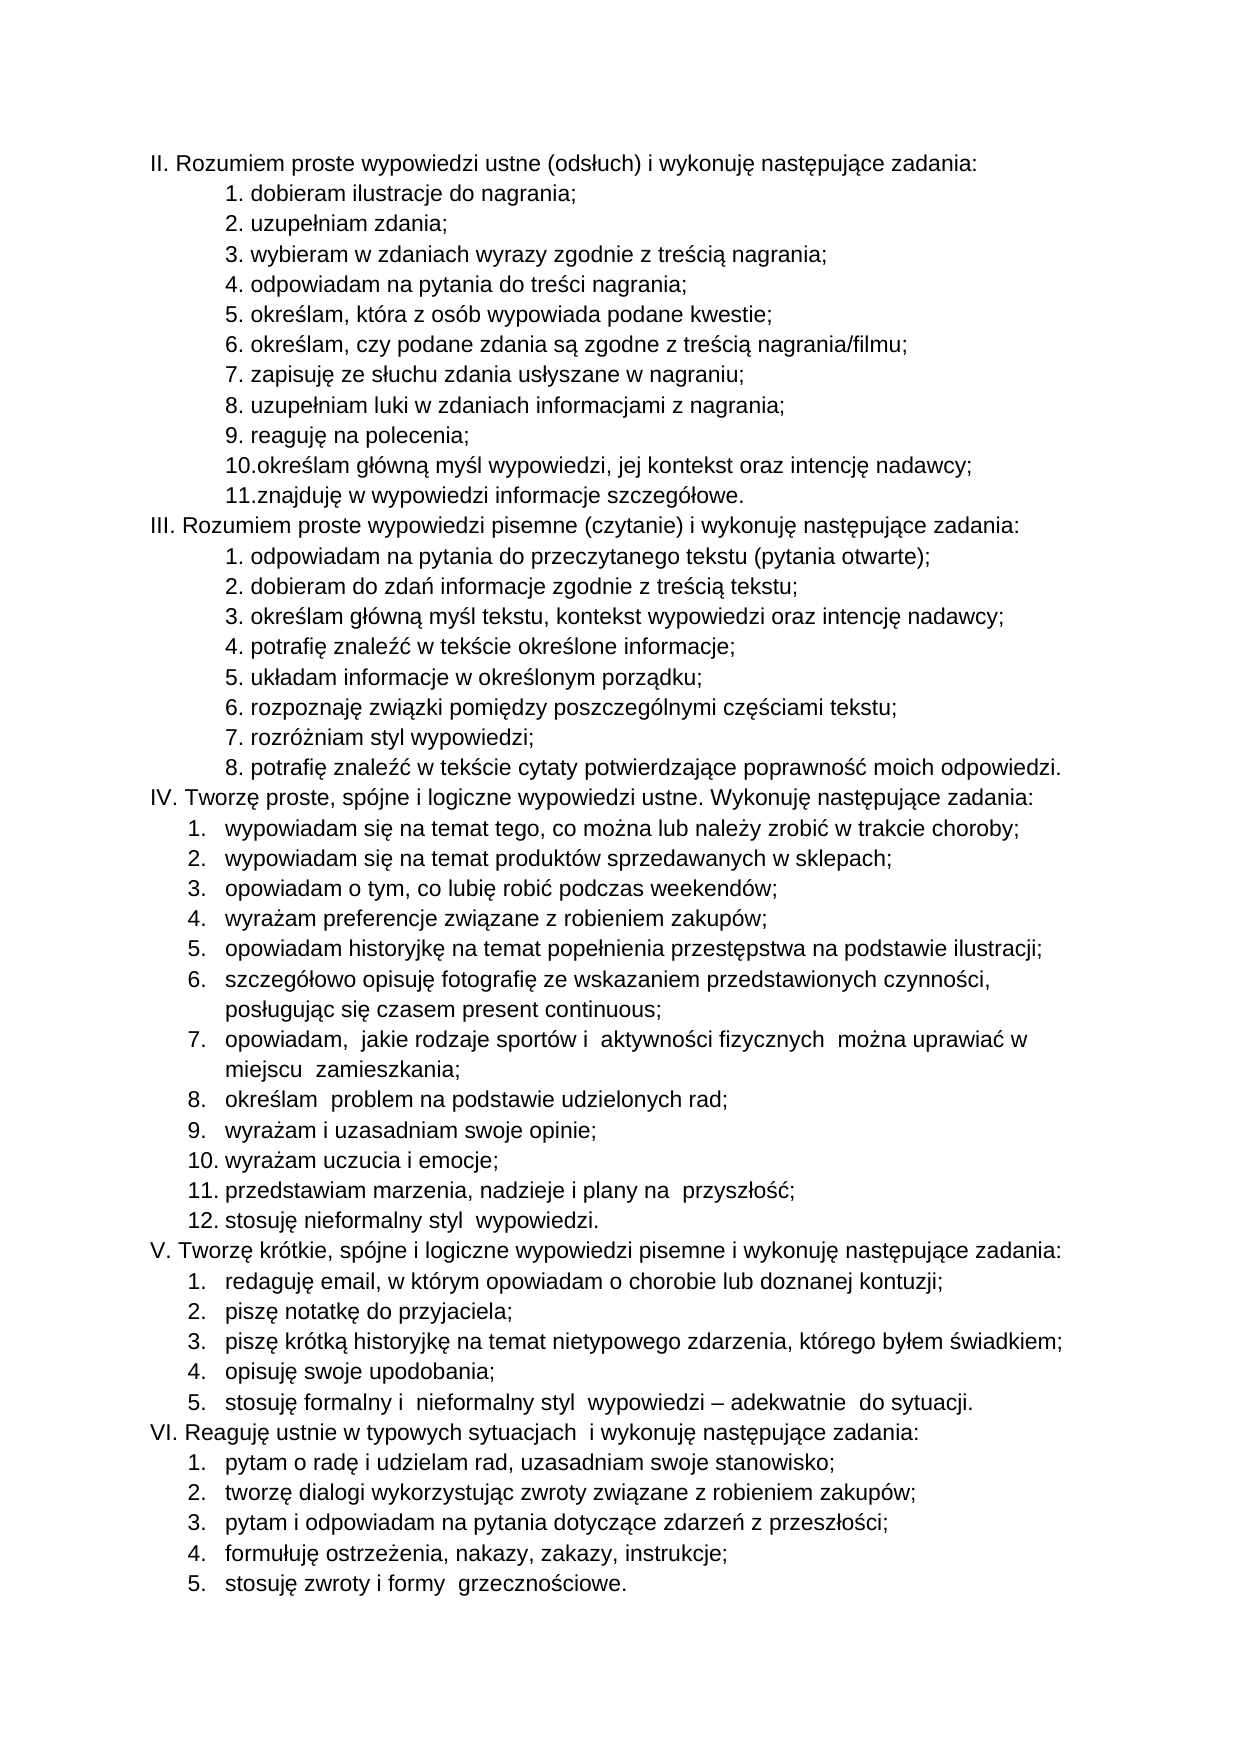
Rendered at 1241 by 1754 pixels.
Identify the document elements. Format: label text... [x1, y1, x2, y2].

text 5. określam, która z osób wypowiada podane kwestie; [225, 301, 1090, 327]
text 3. określam główną myśl tekstu, kontekst wypowiedzi oraz intencję nadawcy; [225, 603, 1090, 629]
text 11.znajduję w wypowiedzi informacje szczegółowe. [225, 482, 1090, 509]
text 7. rozróżniam styl wypowiedzi; [225, 724, 1090, 750]
text 2. dobieram do zdań informacje zgodnie z treścią tekstu; [225, 573, 1090, 599]
text II. Rozumiem proste wypowiedzi ustne (odsłuch) i wykonuję następujące zadania: [150, 150, 1090, 176]
text 10.określam główną myśl wypowiedzi, jej kontekst oraz intencję nadawcy; [225, 452, 1090, 478]
list pytam i odpowiadam na pytania dotyczące zdarzeń z przeszłości; [187, 1509, 1090, 1536]
list stosuję zwroty i formy grzecznościowe. [187, 1570, 1090, 1596]
text 8. potrafię znaleźć w tekście cytaty potwierdzające poprawność moich odpowiedzi. [225, 754, 1090, 781]
list wyrażam i uzasadniam swoje opinie; [187, 1117, 1090, 1143]
text VI. Reaguję ustnie w typowych sytuacjach i wykonuję następujące zadania: [150, 1419, 1090, 1445]
text 6. rozpoznaję związki pomiędzy poszczególnymi częściami tekstu; [225, 694, 1090, 720]
list opowiadam, jakie rodzaje sportów i aktywności fizycznych można uprawiać w miejscu zamieszkania; [187, 1026, 1090, 1083]
list wyrażam uczucia i emocje; [187, 1147, 1090, 1173]
text 1. dobieram ilustracje do nagrania; [225, 180, 1090, 207]
text 1. odpowiadam na pytania do przeczytanego tekstu (pytania otwarte); [225, 543, 1090, 569]
text 2. uzupełniam zdania; [225, 210, 1090, 237]
text 5. układam informacje w określonym porządku; [225, 663, 1090, 690]
text IV. Tworzę proste, spójne i logiczne wypowiedzi ustne. Wykonuję następujące zadania: [150, 784, 1090, 811]
text V. Tworzę krótkie, spójne i logiczne wypowiedzi pisemne i wykonuję następujące zadania: [150, 1237, 1090, 1264]
text 3. wybieram w zdaniach wyrazy zgodnie z treścią nagrania; [225, 241, 1090, 267]
text 4. odpowiadam na pytania do treści nagrania; [225, 271, 1090, 297]
list opowiadam o tym, co lubię robić podczas weekendów; [187, 875, 1090, 901]
list przedstawiam marzenia, nadzieje i plany na przyszłość; [187, 1177, 1090, 1203]
text 7. zapisuję ze słuchu zdania usłyszane w nagraniu; [225, 361, 1090, 388]
list tworzę dialogi wykorzystując zwroty związane z robieniem zakupów; [187, 1479, 1090, 1506]
list określam problem na podstawie udzielonych rad; [187, 1086, 1090, 1113]
list wypowiadam się na temat produktów sprzedawanych w sklepach; [187, 845, 1090, 871]
list stosuję nieformalny styl wypowiedzi. [187, 1207, 1090, 1234]
list wypowiadam się na temat tego, co można lub należy zrobić w trakcie choroby; [187, 814, 1090, 841]
list pytam o radę i udzielam rad, uzasadniam swoje stanowisko; [187, 1449, 1090, 1475]
list opisuję swoje upodobania; [187, 1358, 1090, 1385]
list szczegółowo opisuję fotografię ze wskazaniem przedstawionych czynności, posługując się czasem present continuous; [187, 966, 1090, 1022]
list opowiadam historyjkę na temat popełnienia przestępstwa na podstawie ilustracji; [187, 935, 1090, 962]
text 6. określam, czy podane zdania są zgodne z treścią nagrania/filmu; [225, 331, 1090, 358]
list wyrażam preferencje związane z robieniem zakupów; [187, 905, 1090, 932]
list stosuję formalny i nieformalny styl wypowiedzi – adekwatnie do sytuacji. [187, 1388, 1090, 1415]
list formułuję ostrzeżenia, nakazy, zakazy, instrukcje; [187, 1539, 1090, 1566]
list piszę krótką historyjkę na temat nietypowego zdarzenia, którego byłem świadkiem; [187, 1328, 1090, 1354]
list redaguję email, w którym opowiadam o chorobie lub doznanej kontuzji; [187, 1268, 1090, 1294]
text 8. uzupełniam luki w zdaniach informacjami z nagrania; [225, 392, 1090, 418]
list piszę notatkę do przyjaciela; [187, 1298, 1090, 1324]
text 4. potrafię znaleźć w tekście określone informacje; [225, 633, 1090, 660]
text 9. reaguję na polecenia; [225, 422, 1090, 448]
text III. Rozumiem proste wypowiedzi pisemne (czytanie) i wykonuję następujące zadania: [150, 512, 1090, 539]
